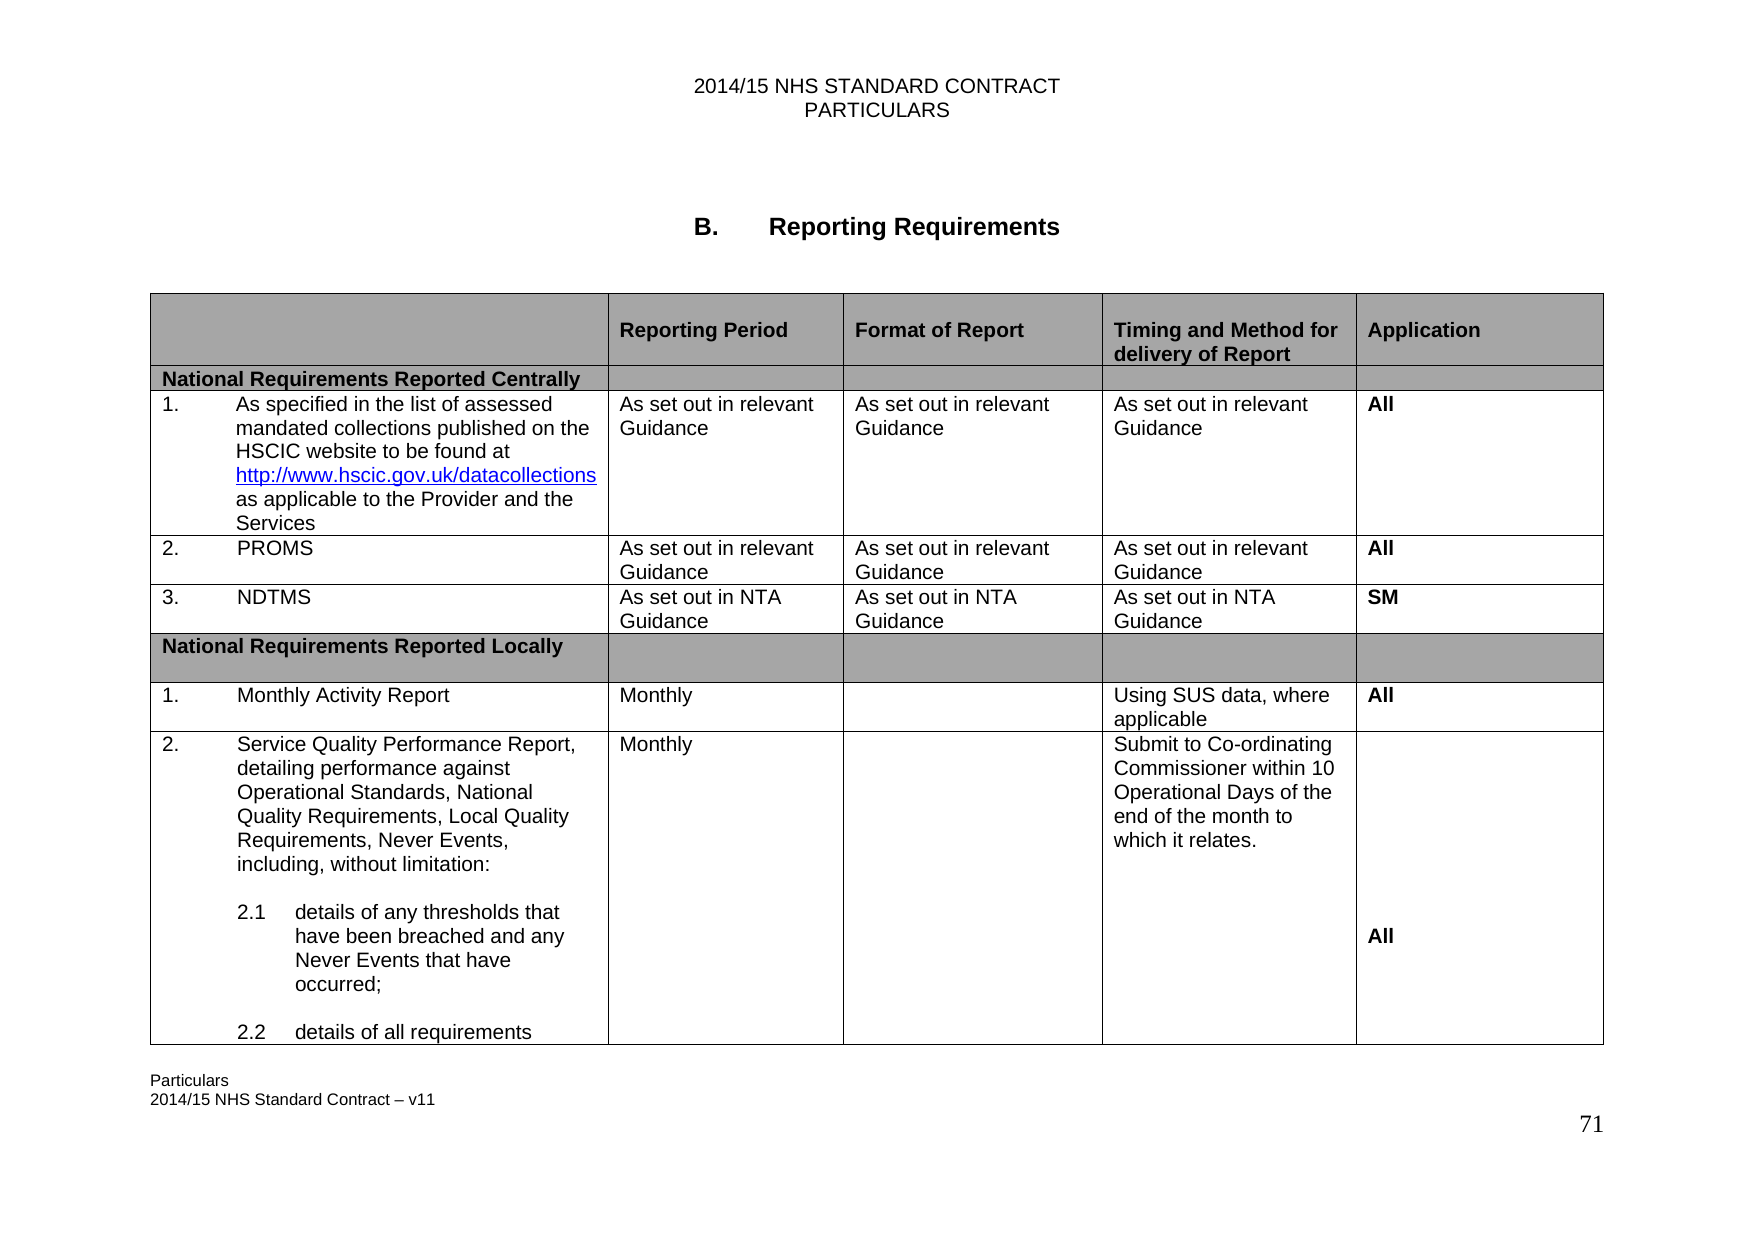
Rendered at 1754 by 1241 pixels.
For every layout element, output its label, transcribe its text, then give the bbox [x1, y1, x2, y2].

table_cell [1103, 732, 1356, 1043]
table_cell [1103, 366, 1356, 390]
table_cell Monthly [609, 683, 843, 731]
list Reporting Requirements [150, 211, 1604, 240]
table_cell [844, 366, 1102, 390]
table_cell As set out in NTA Guidance [1103, 585, 1356, 633]
table_cell As set out in relevant Guidance [609, 536, 843, 584]
table_cell As specified in the list of assessed mandated collections published on the HSCIC website to be found at http://www.hscic.gov.uk/datacollections as applicable to the Provider and the Services [151, 391, 608, 535]
table_cell As set out in NTA Guidance [609, 585, 843, 633]
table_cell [151, 732, 608, 1043]
table_cell PROMS [151, 536, 608, 584]
table_cell [609, 366, 843, 390]
table_cell All [1357, 536, 1603, 584]
table_cell Monthly Activity Report [151, 683, 608, 731]
table_cell As set out in relevant Guidance [844, 536, 1102, 584]
table_cell [1103, 634, 1356, 682]
table_header Timing and Method for delivery of Report [1103, 294, 1356, 365]
table_cell Monthly [609, 732, 843, 1043]
table_cell [844, 634, 1102, 682]
table_cell All All All A [1357, 732, 1603, 1043]
table_cell National Requirements Reported Locally [151, 634, 608, 682]
table_header [151, 294, 608, 365]
table_cell As set out in relevant Guidance [1103, 536, 1356, 584]
table_cell Using SUS data, where applicable [1103, 683, 1356, 731]
table_cell [1357, 634, 1603, 682]
table_cell [844, 683, 1102, 731]
table_cell NDTMS [151, 585, 608, 633]
table_cell [1357, 366, 1603, 390]
table_cell All [1357, 683, 1603, 731]
table_cell National Requirements Reported Centrally [151, 366, 608, 390]
table_header Format of Report [844, 294, 1102, 365]
table_cell All [1357, 391, 1603, 535]
table_header Application [1357, 294, 1603, 365]
table_cell As set out in relevant Guidance [844, 391, 1102, 535]
table_cell As set out in relevant Guidance [1103, 391, 1356, 535]
table_header Reporting Period [609, 294, 843, 365]
table_cell As set out in NTA Guidance [844, 585, 1102, 633]
table_cell SM [1357, 585, 1603, 633]
table_cell [844, 732, 1102, 1043]
table_cell As set out in relevant Guidance [609, 391, 843, 535]
table_cell [609, 634, 843, 682]
